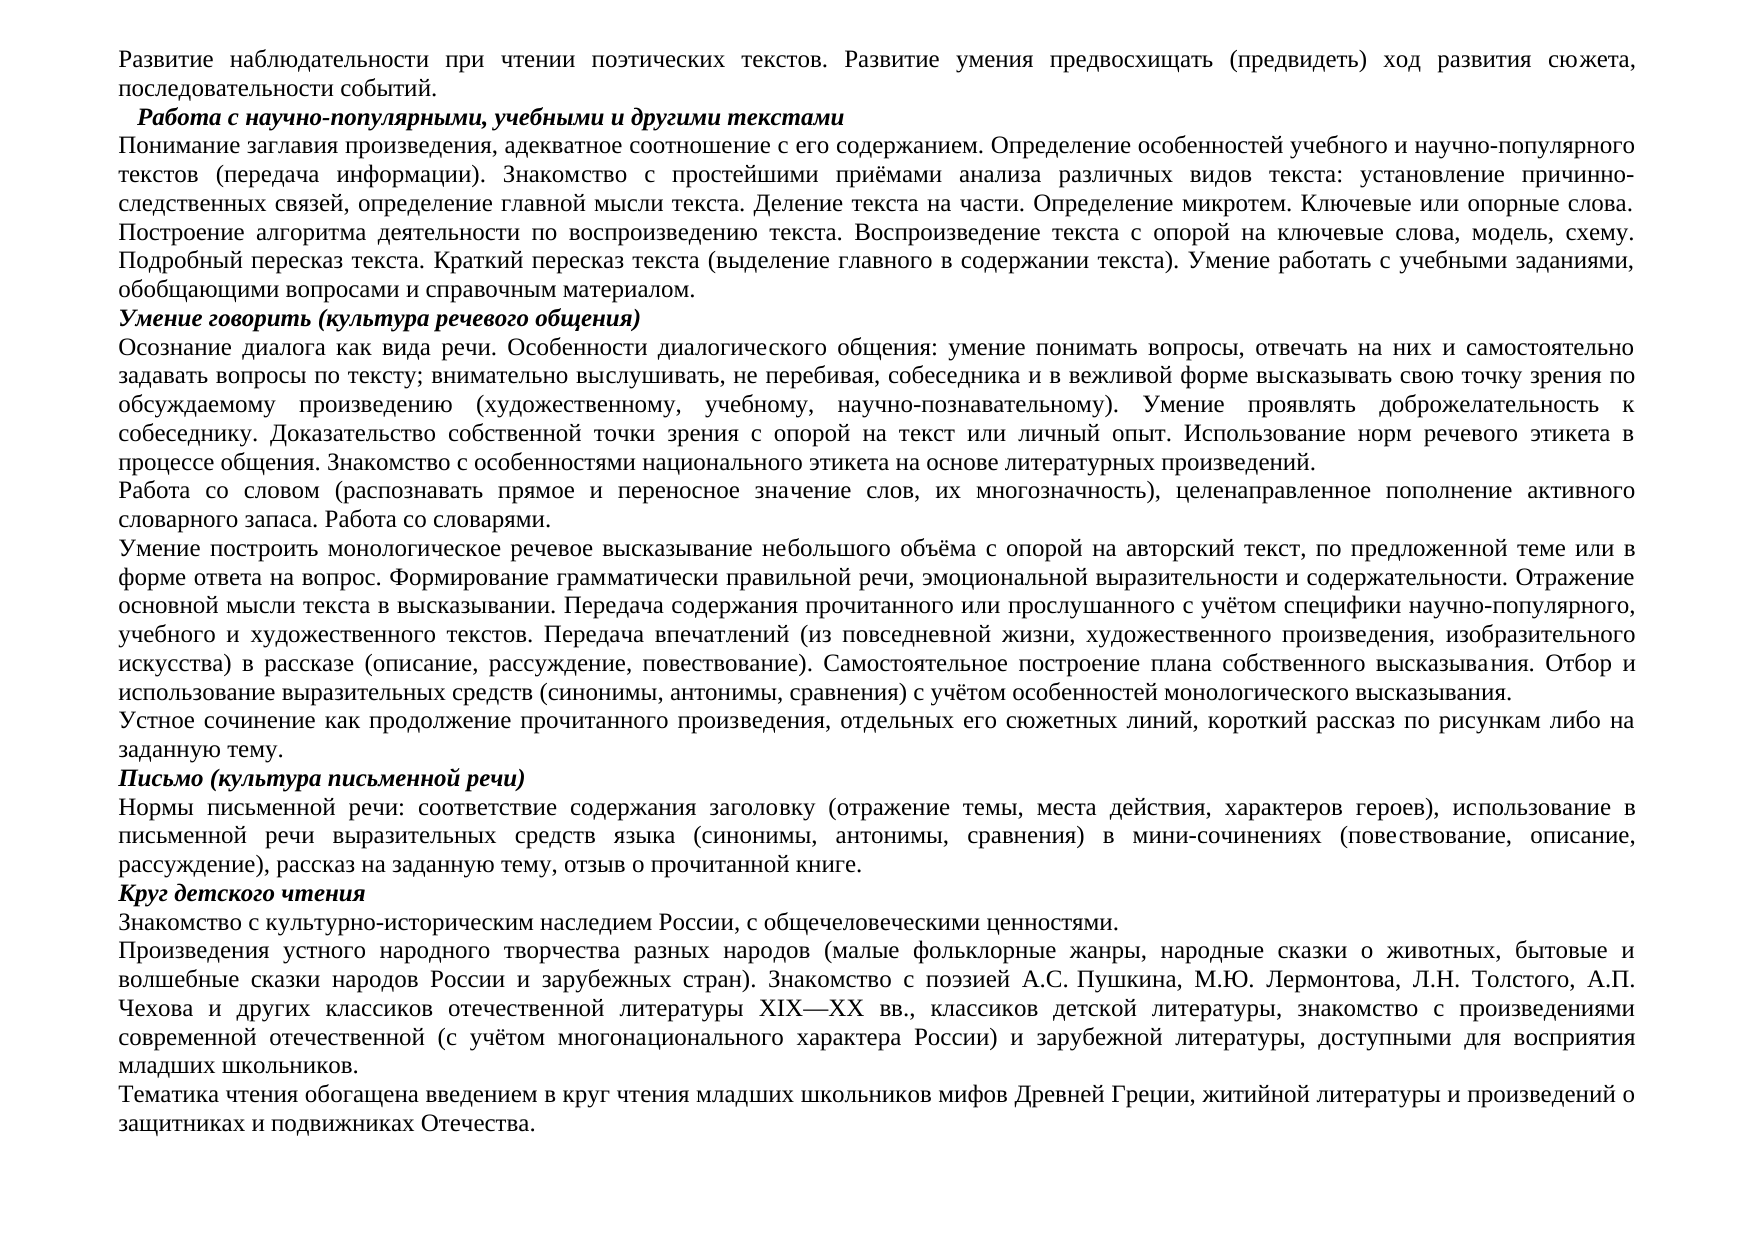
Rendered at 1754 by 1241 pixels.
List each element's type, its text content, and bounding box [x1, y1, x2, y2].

text Развитие наблюдательности при чтении поэтических текстов. Развитие умения предвосхищать (предвидеть) ход развития сюжета, последовательности событий. [118, 44, 1636, 102]
text Тематика чтения обогащена введением в круг чтения младших школьников мифов Древней Греции, житийной литературы и произведений о защитниках и подвижниках Отечества. [118, 1079, 1636, 1137]
text Нормы письменной речи: соответствие содержания заголовку (отражение темы, места действия, характеров героев), использование в письменной речи выразительных средств языка (синонимы, антонимы, сравнения) в мини-сочинениях (повествование, описание, рассуждение), рассказ на заданную тему, отзыв о прочитанной книге. [118, 792, 1636, 878]
text Знакомство с культурно-историческим наследием России, с общечеловеческими ценностями. [118, 907, 1636, 936]
text Устное сочинение как продолжение прочитанного произведения, отдельных его сюжетных линий, короткий рассказ по рисункам либо на заданную тему. [118, 706, 1636, 763]
text Понимание заглавия произведения, адекватное соотношение с его содержанием. Определение особенностей учебного и научно-популярного текстов (передача информации). Знакомство с простейшими приёмами анализа различных видов текста: установление причинно-следственных связей, определение главной мысли текста. Деление текста на части. Определение микротем. Ключевые или опорные слова. Построение алгоритма деятельности по воспроизведению текста. Воспроизведение текста с опорой на ключевые слова, модель, схему. Подробный пересказ текста. Краткий пересказ текста (выделение главного в содержании текста). Умение работать с учебными заданиями, обобщающими вопросами и справочным материалом. [118, 131, 1636, 303]
text Работа с научно-популярными, учебными и другими текстами [118, 102, 1636, 131]
text Работа со словом (распознавать прямое и переносное значение слов, их многозначность), целенаправленное пополнение активного словарного запаса. Работа со словарями. [118, 476, 1636, 533]
text Умение построить монологическое речевое высказывание небольшого объёма с опорой на авторский текст, по предложенной теме или в форме ответа на вопрос. Формирование грамматически правильной речи, эмоциональной выразительности и содержательности. Отражение основной мысли текста в высказывании. Передача содержания прочитанного или прослушанного с учётом специфики научно-популярного, учебного и художественного текстов. Передача впечатлений (из повседневной жизни, художественного произведения, изобразительного искусства) в рассказе (описание, рассуждение, повествование). Самостоятельное построение плана собственного высказывания. Отбор и использование выразительных средств (синонимы, антонимы, сравнения) с учётом особенностей монологического высказывания. [118, 533, 1636, 706]
text Произведения устного народного творчества разных народов (малые фольклорные жанры, народные сказки о животных, бытовые и волшебные сказки народов России и зарубежных стран). Знакомство с поэзией А.С. Пушкина, М.Ю. Лермонтова, Л.Н. Толстого, А.П. Чехова и других классиков отечественной литературы XIX—XX вв., классиков детской литературы, знакомство с произведениями современной отечественной (с учётом многонационального характера России) и зарубежной литературы, доступными для восприятия младших школьников. [118, 936, 1636, 1079]
text Осознание диалога как вида речи. Особенности диалогического общения: умение понимать вопросы, отвечать на них и самостоятельно задавать вопросы по тексту; внимательно выслушивать, не перебивая, собеседника и в вежливой форме высказывать свою точку зрения по обсуждаемому произведению (художественному, учебному, научно-познавательному). Умение проявлять доброжелательность к собеседнику. Доказательство собственной точки зрения с опорой на текст или личный опыт. Использование норм речевого этикета в процессе общения. Знакомство с особенностями национального этикета на основе литературных произведений. [118, 332, 1636, 476]
text Письмо (культура письменной речи) [118, 763, 1636, 792]
text Круг детского чтения [118, 878, 1636, 907]
text Умение говорить (культура речевого общения) [118, 303, 1636, 332]
